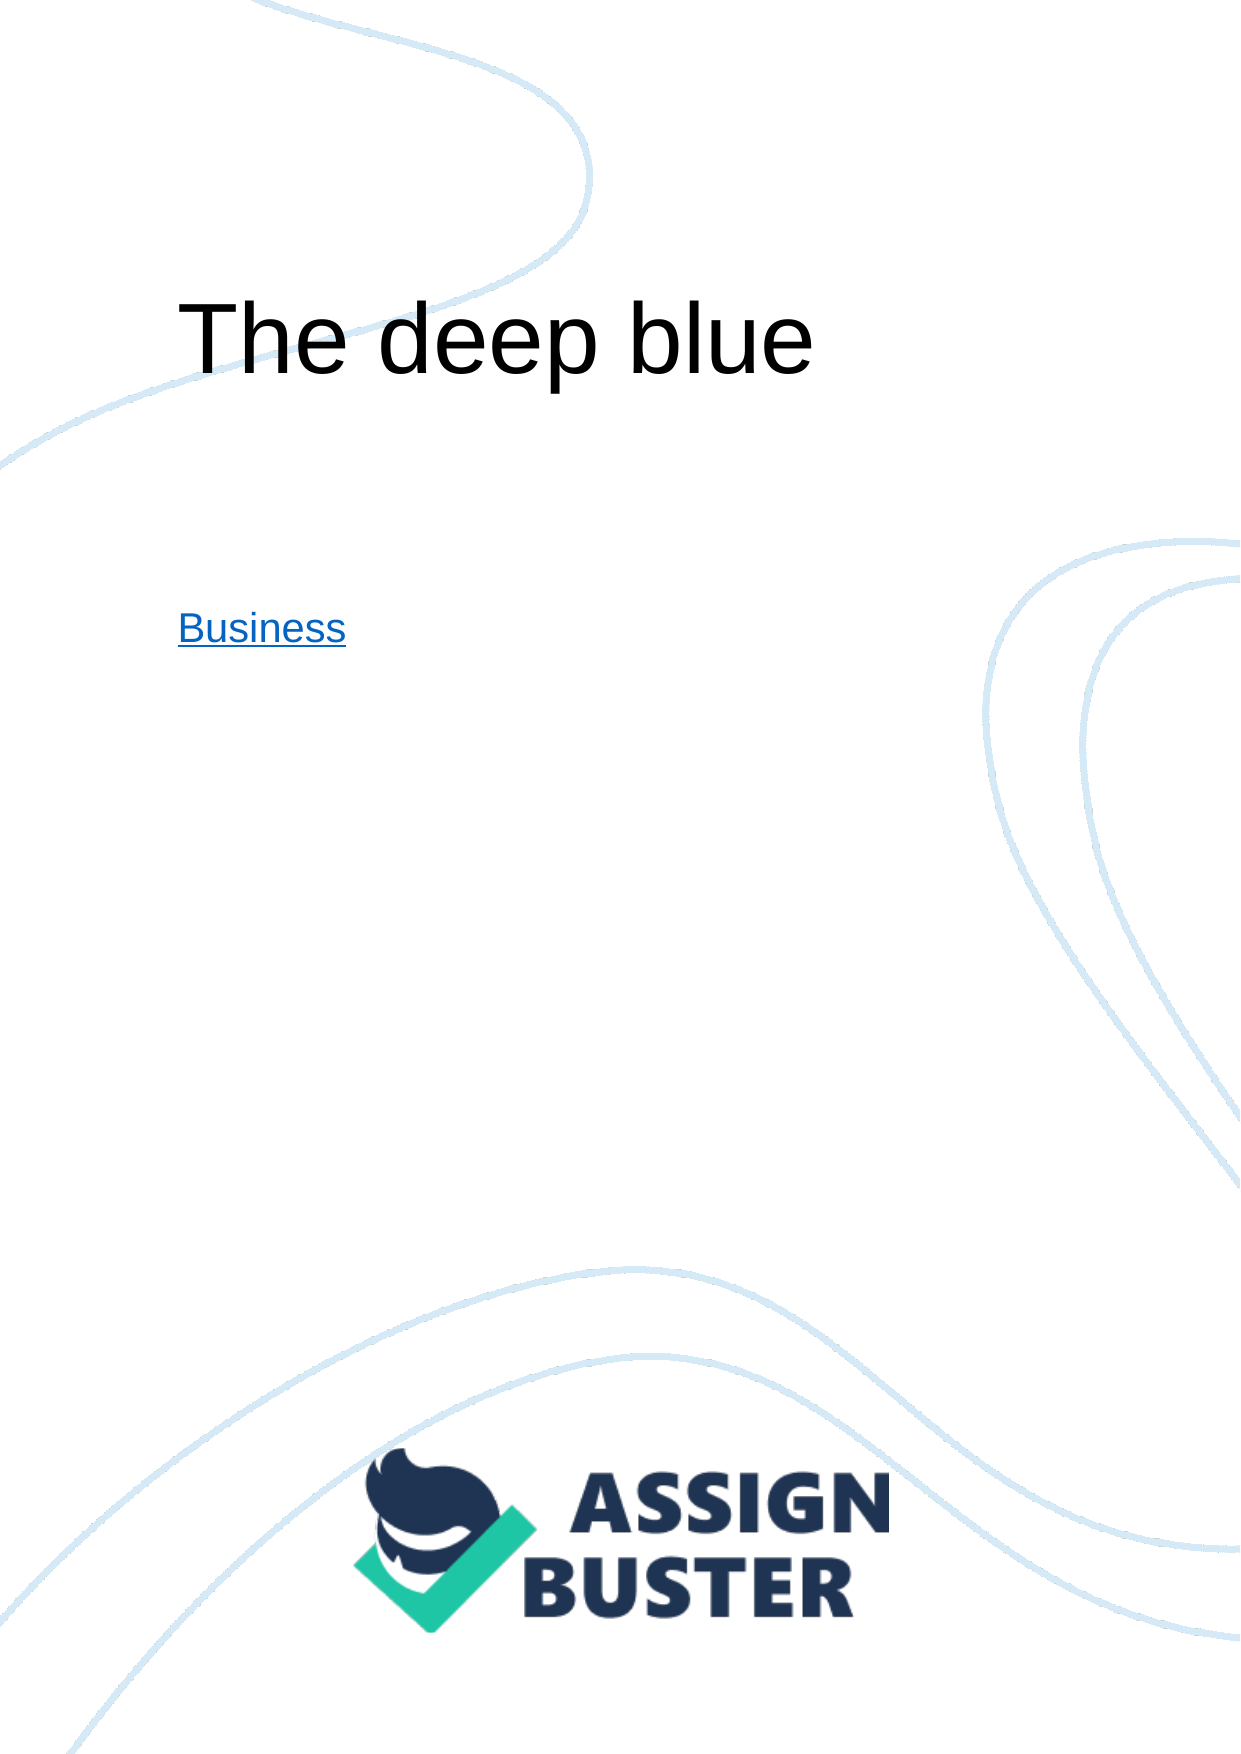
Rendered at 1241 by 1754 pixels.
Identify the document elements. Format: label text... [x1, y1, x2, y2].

picture [0, 0, 1241, 1754]
text Business [177, 604, 1152, 652]
subtitle The deep blue [177, 279, 1152, 394]
